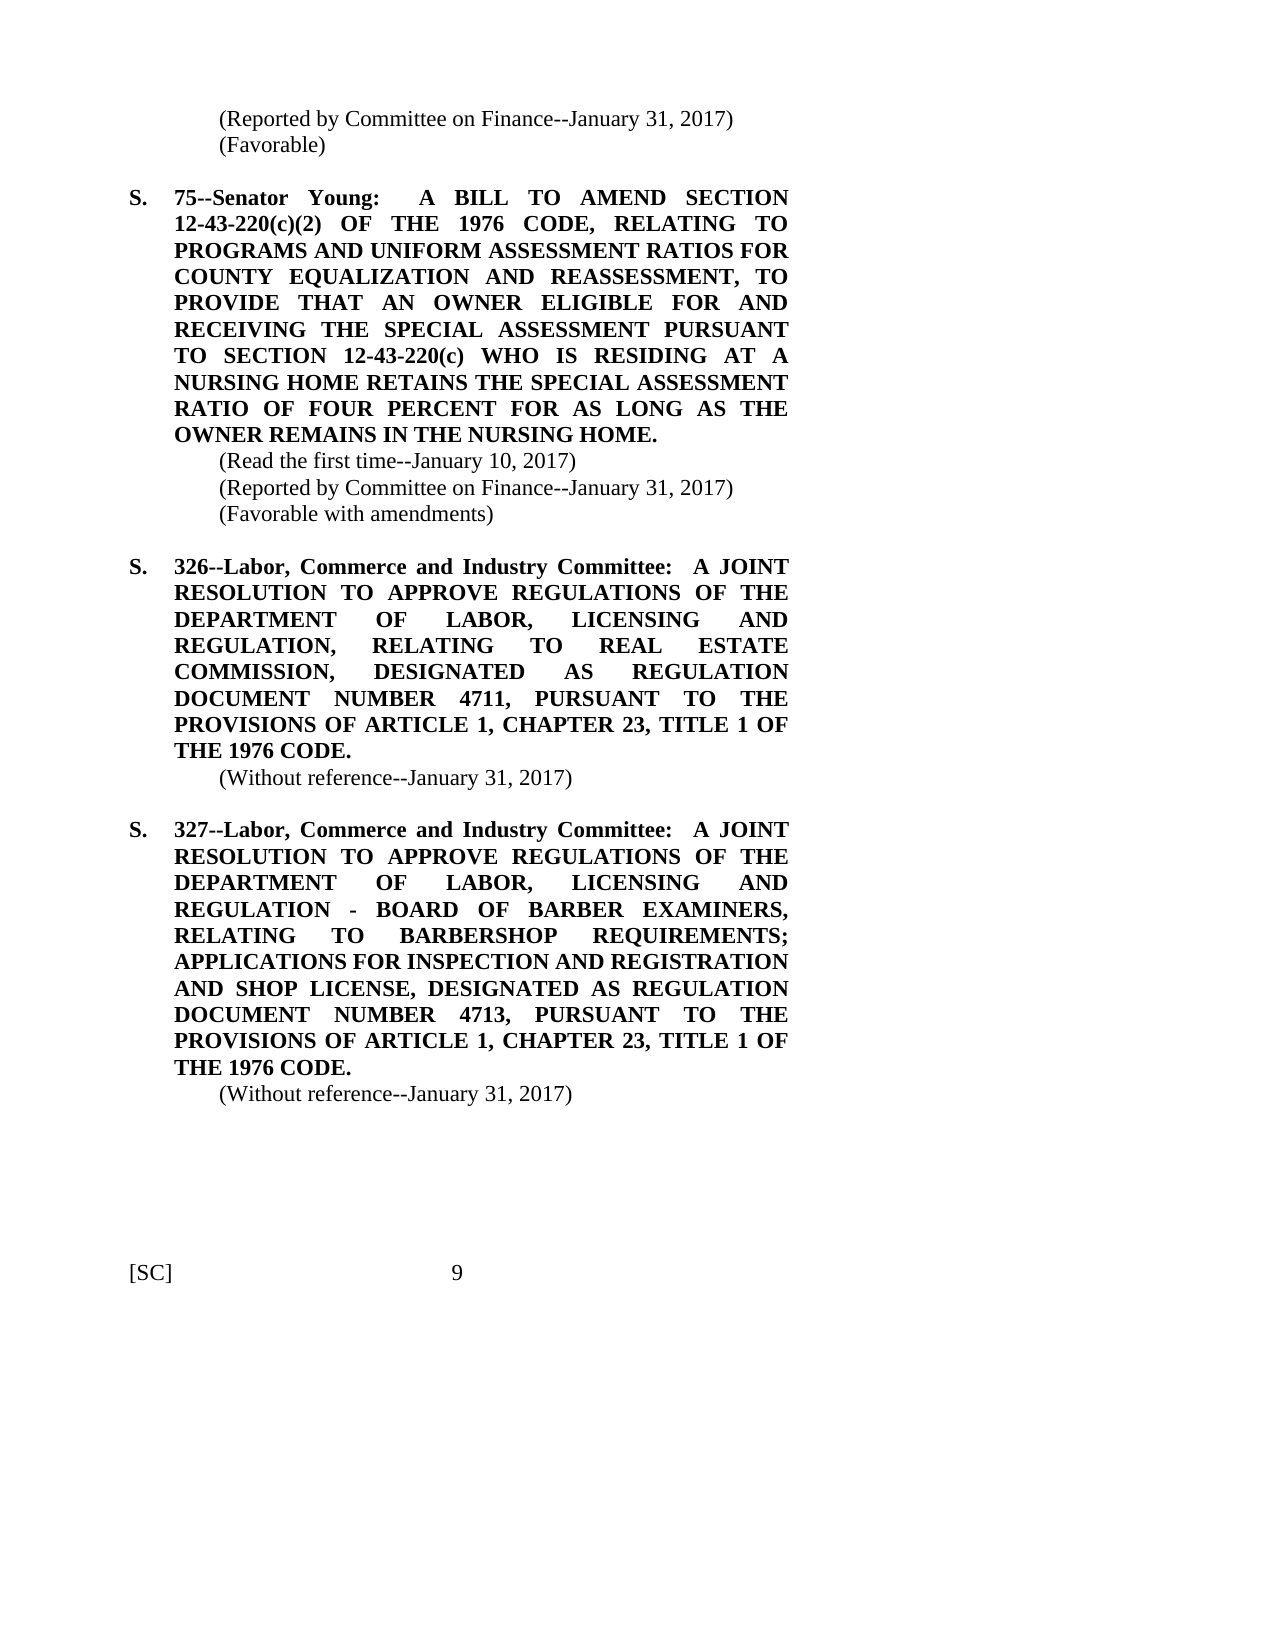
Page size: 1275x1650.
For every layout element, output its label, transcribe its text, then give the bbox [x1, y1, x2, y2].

title S. 326--Labor, Commerce and Industry Committee: A JOINT RESOLUTION TO APPROVE REGULATIONS OF THE DEPARTMENT OF LABOR, LICENSING AND REGULATION, RELATING TO REAL ESTATE COMMISSION, DESIGNATED AS REGULATION DOCUMENT NUMBER 4711, PURSUANT TO THE PROVISIONS OF ARTICLE 1, CHAPTER 23, TITLE 1 OF THE 1976 CODE. [129, 553, 789, 764]
text (Favorable) [219, 131, 789, 158]
title S. 327--Labor, Commerce and Industry Committee: A JOINT RESOLUTION TO APPROVE REGULATIONS OF THE DEPARTMENT OF LABOR, LICENSING AND REGULATION - BOARD OF BARBER EXAMINERS, RELATING TO BARBERSHOP REQUIREMENTS; APPLICATIONS FOR INSPECTION AND REGISTRATION AND SHOP LICENSE, DESIGNATED AS REGULATION DOCUMENT NUMBER 4713, PURSUANT TO THE PROVISIONS OF ARTICLE 1, CHAPTER 23, TITLE 1 OF THE 1976 CODE. [129, 817, 789, 1080]
text (Reported by Committee on Finance--January 31, 2017) [219, 474, 789, 500]
text (Without reference--January 31, 2017) [219, 764, 789, 790]
text (Reported by Committee on Finance--January 31, 2017) [219, 105, 789, 131]
text (Read the first time--January 10, 2017) [219, 448, 789, 474]
text (Without reference--January 31, 2017) [219, 1080, 789, 1106]
title S. 75--Senator Young: A BILL TO AMEND SECTION 12-43-220(c)(2) OF THE 1976 CODE, RELATING TO PROGRAMS AND UNIFORM ASSESSMENT RATIOS FOR COUNTY EQUALIZATION AND REASSESSMENT, TO PROVIDE THAT AN OWNER ELIGIBLE FOR AND RECEIVING THE SPECIAL ASSESSMENT PURSUANT TO SECTION 12-43-220(c) WHO IS RESIDING AT A NURSING HOME RETAINS THE SPECIAL ASSESSMENT RATIO OF FOUR PERCENT FOR AS LONG AS THE OWNER REMAINS IN THE NURSING HOME. [129, 184, 789, 448]
text (Favorable with amendments) [219, 500, 789, 527]
